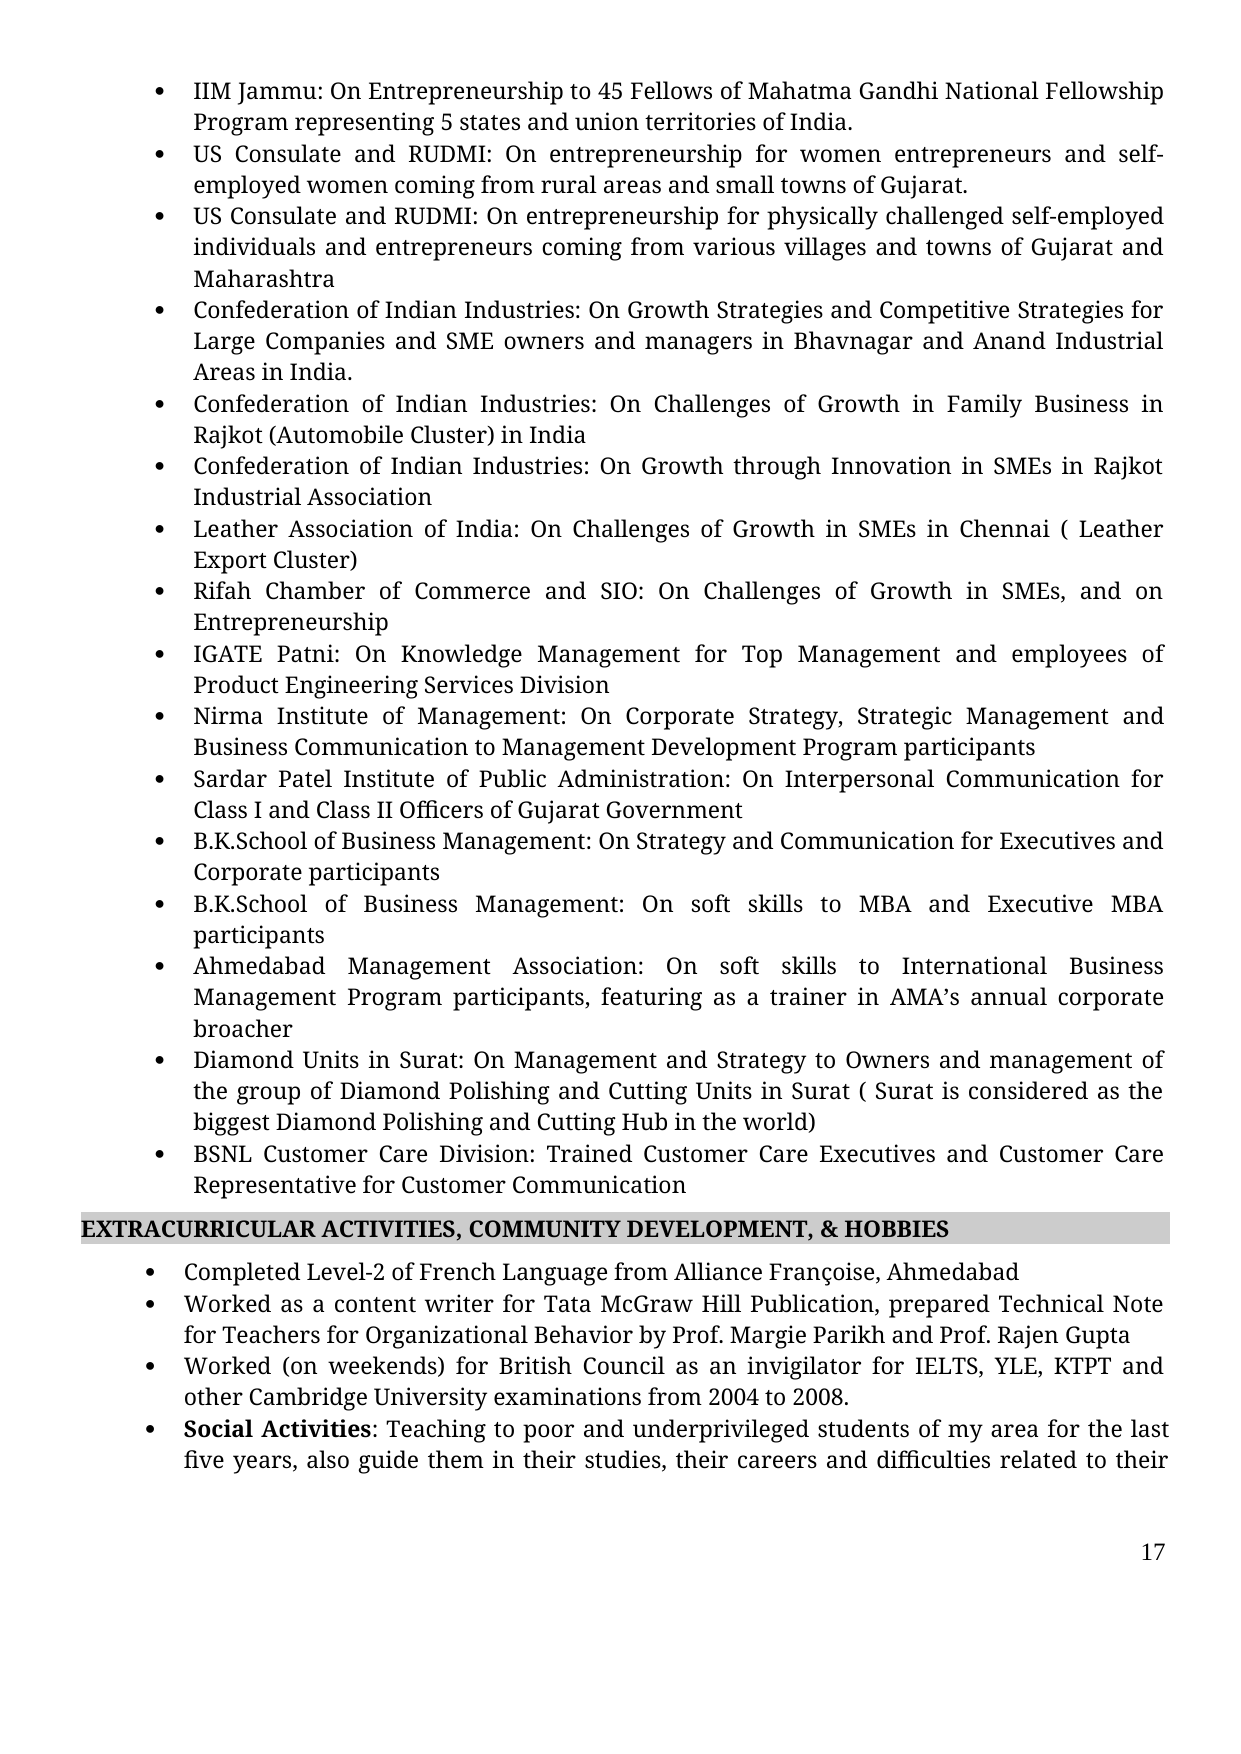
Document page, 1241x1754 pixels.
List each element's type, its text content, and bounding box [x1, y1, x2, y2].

list BSNL Customer Care Division: Trained Customer Care Executives and Customer Care Representative for Customer Communication [156, 1137, 1165, 1200]
list Rifah Chamber of Commerce and SIO: On Challenges of Growth in SMEs, and on Entrepreneurship [156, 575, 1165, 637]
list Sardar Patel Institute of Public Administration: On Interpersonal Communication for Class I and Class II Officers of Gujarat Government [156, 762, 1165, 825]
list US Consulate and RUDMI: On entrepreneurship for women entrepreneurs and self-employed women coming from rural areas and small towns of Gujarat. [156, 137, 1165, 200]
list Ahmedabad Management Association: On soft skills to International Business Management Program participants, featuring as a trainer in AMA’s annual corporate broacher [156, 950, 1165, 1044]
list Worked as a content writer for Tata McGraw Hill Publication, prepared Technical Note for Teachers for Organizational Behavior by Prof. Margie Parikh and Prof. Rajen Gupta [146, 1287, 1165, 1350]
list IGATE Patni: On Knowledge Management for Top Management and employees of Product Engineering Services Division [156, 637, 1165, 700]
list Leather Association of India: On Challenges of Growth in SMEs in Chennai ( Leather Export Cluster) [156, 512, 1165, 575]
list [146, 1412, 1170, 1475]
list Confederation of Indian Industries: On Growth through Innovation in SMEs in Rajkot Industrial Association [156, 450, 1165, 512]
list US Consulate and RUDMI: On entrepreneurship for physically challenged self-employed individuals and entrepreneurs coming from various villages and towns of Gujarat and Maharashtra [156, 200, 1165, 294]
list IIM Jammu: On Entrepreneurship to 45 Fellows of Mahatma Gandhi National Fellowship Program representing 5 states and union territories of India. [156, 75, 1165, 137]
list Completed Level-2 of French Language from Alliance Françoise, Ahmedabad [146, 1256, 1165, 1287]
list B.K.School of Business Management: On Strategy and Communication for Executives and Corporate participants [156, 825, 1165, 887]
list B.K.School of Business Management: On soft skills to MBA and Executive MBA participants [156, 887, 1165, 950]
text EXTRACURRICULAR ACTIVITIES, COMMUNITY DEVELOPMENT, & HOBBIES [81, 1212, 1170, 1244]
list Nirma Institute of Management: On Corporate Strategy, Strategic Management and Business Communication to Management Development Program participants [156, 700, 1165, 762]
list Confederation of Indian Industries: On Challenges of Growth in Family Business in Rajkot (Automobile Cluster) in India [156, 387, 1165, 450]
list Confederation of Indian Industries: On Growth Strategies and Competitive Strategies for Large Companies and SME owners and managers in Bhavnagar and Anand Industrial Areas in India. [156, 294, 1165, 387]
list Worked (on weekends) for British Council as an invigilator for IELTS, YLE, KTPT and other Cambridge University examinations from 2004 to 2008. [146, 1350, 1165, 1412]
list Diamond Units in Surat: On Management and Strategy to Owners and management of the group of Diamond Polishing and Cutting Units in Surat ( Surat is considered as the biggest Diamond Polishing and Cutting Hub in the world) [156, 1044, 1165, 1137]
